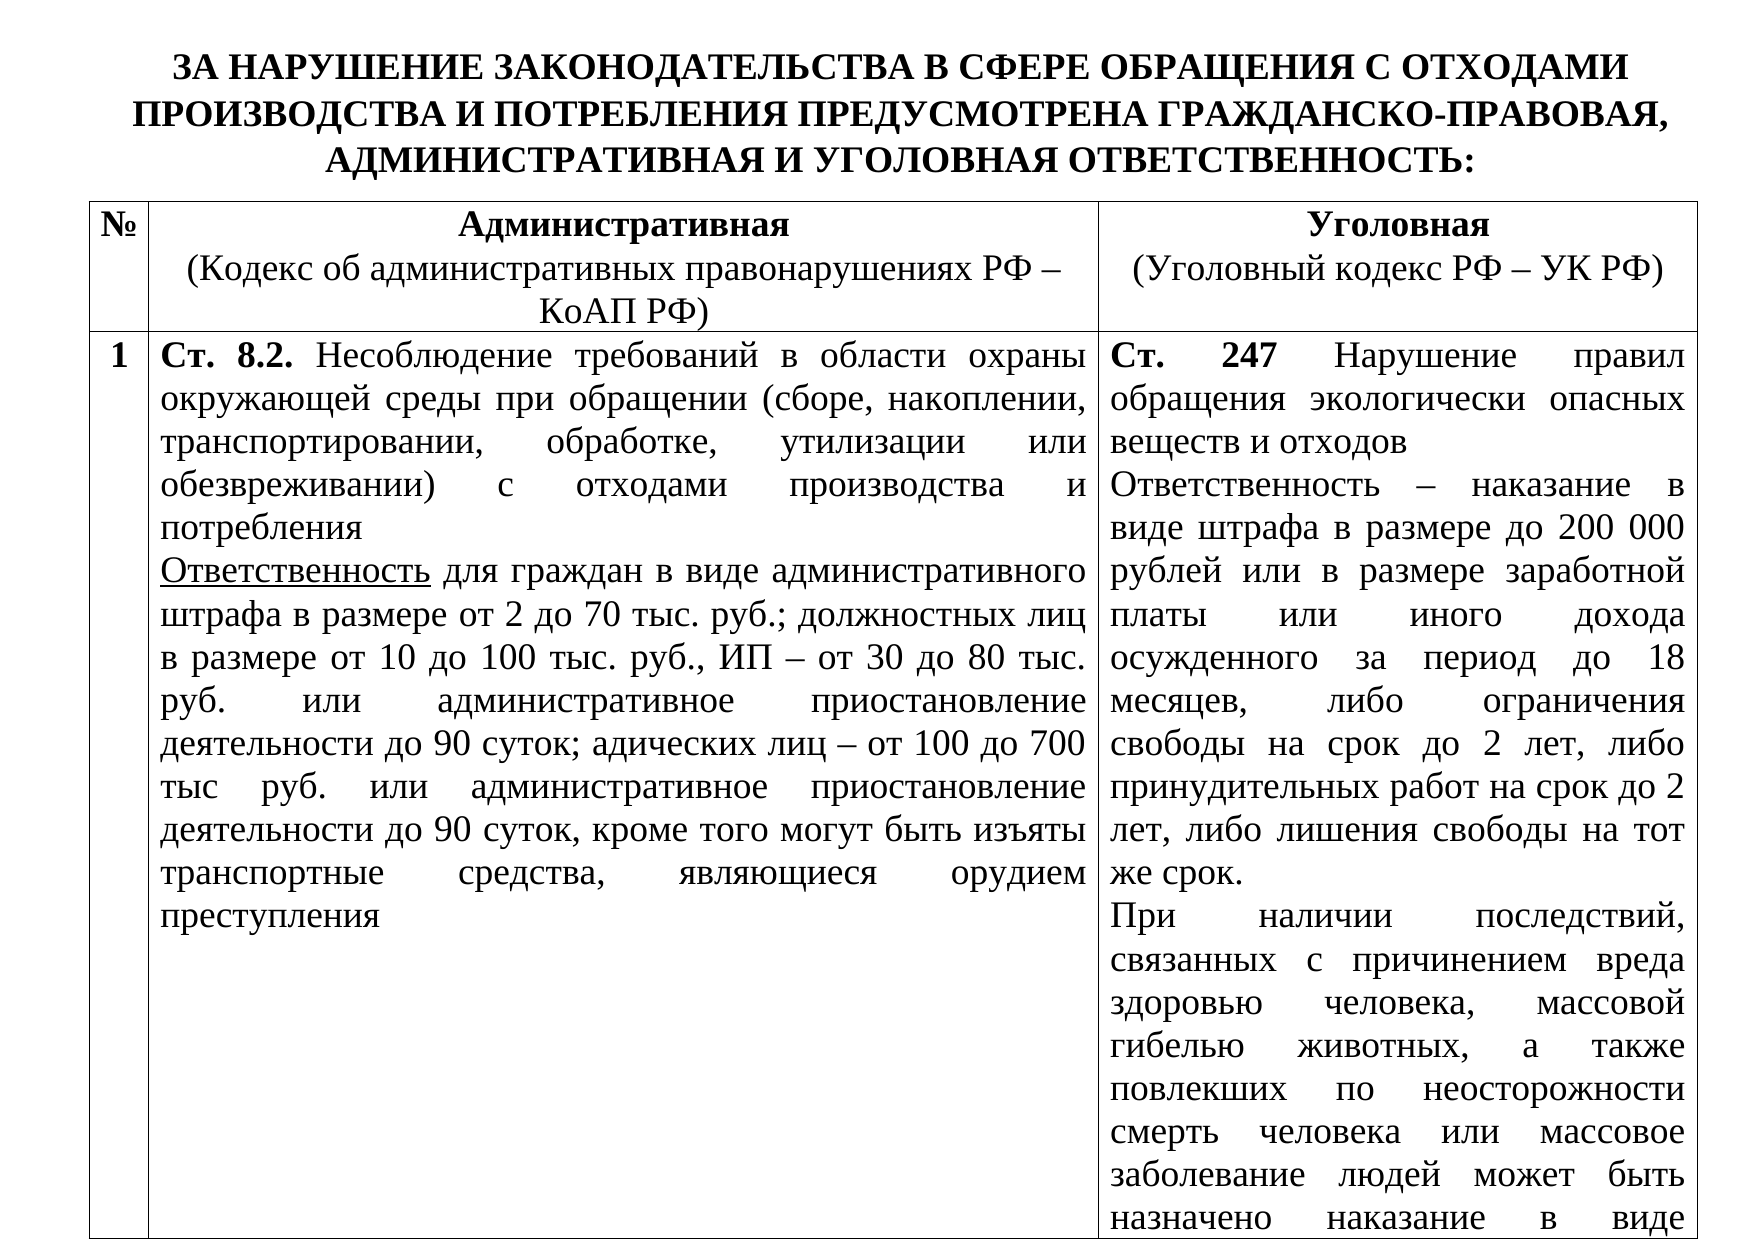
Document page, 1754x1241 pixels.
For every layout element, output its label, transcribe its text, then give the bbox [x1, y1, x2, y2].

table_header № [90, 202, 148, 331]
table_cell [149, 332, 1098, 1238]
table_header Административная (Кодекс об административных правонарушениях РФ – КоАП РФ) [149, 202, 1098, 331]
table_header Уголовная (Уголовный кодекс РФ – УК РФ) [1099, 202, 1697, 331]
table_cell 1 [90, 332, 148, 1238]
text ЗА НАРУШЕНИЕ ЗАКОНОДАТЕЛЬСТВА В СФЕРЕ ОБРАЩЕНИЯ С ОТХОДАМИ ПРОИЗВОДСТВА И ПОТРЕБЛЕНИЯ ПРЕДУСМОТРЕНА ГРАЖДАНСКО-ПРАВОВАЯ, АДМИНИСТРАТИВНАЯ И УГОЛОВНАЯ ОТВЕТСТВЕННОСТЬ: [89, 44, 1713, 181]
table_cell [1099, 332, 1697, 1238]
